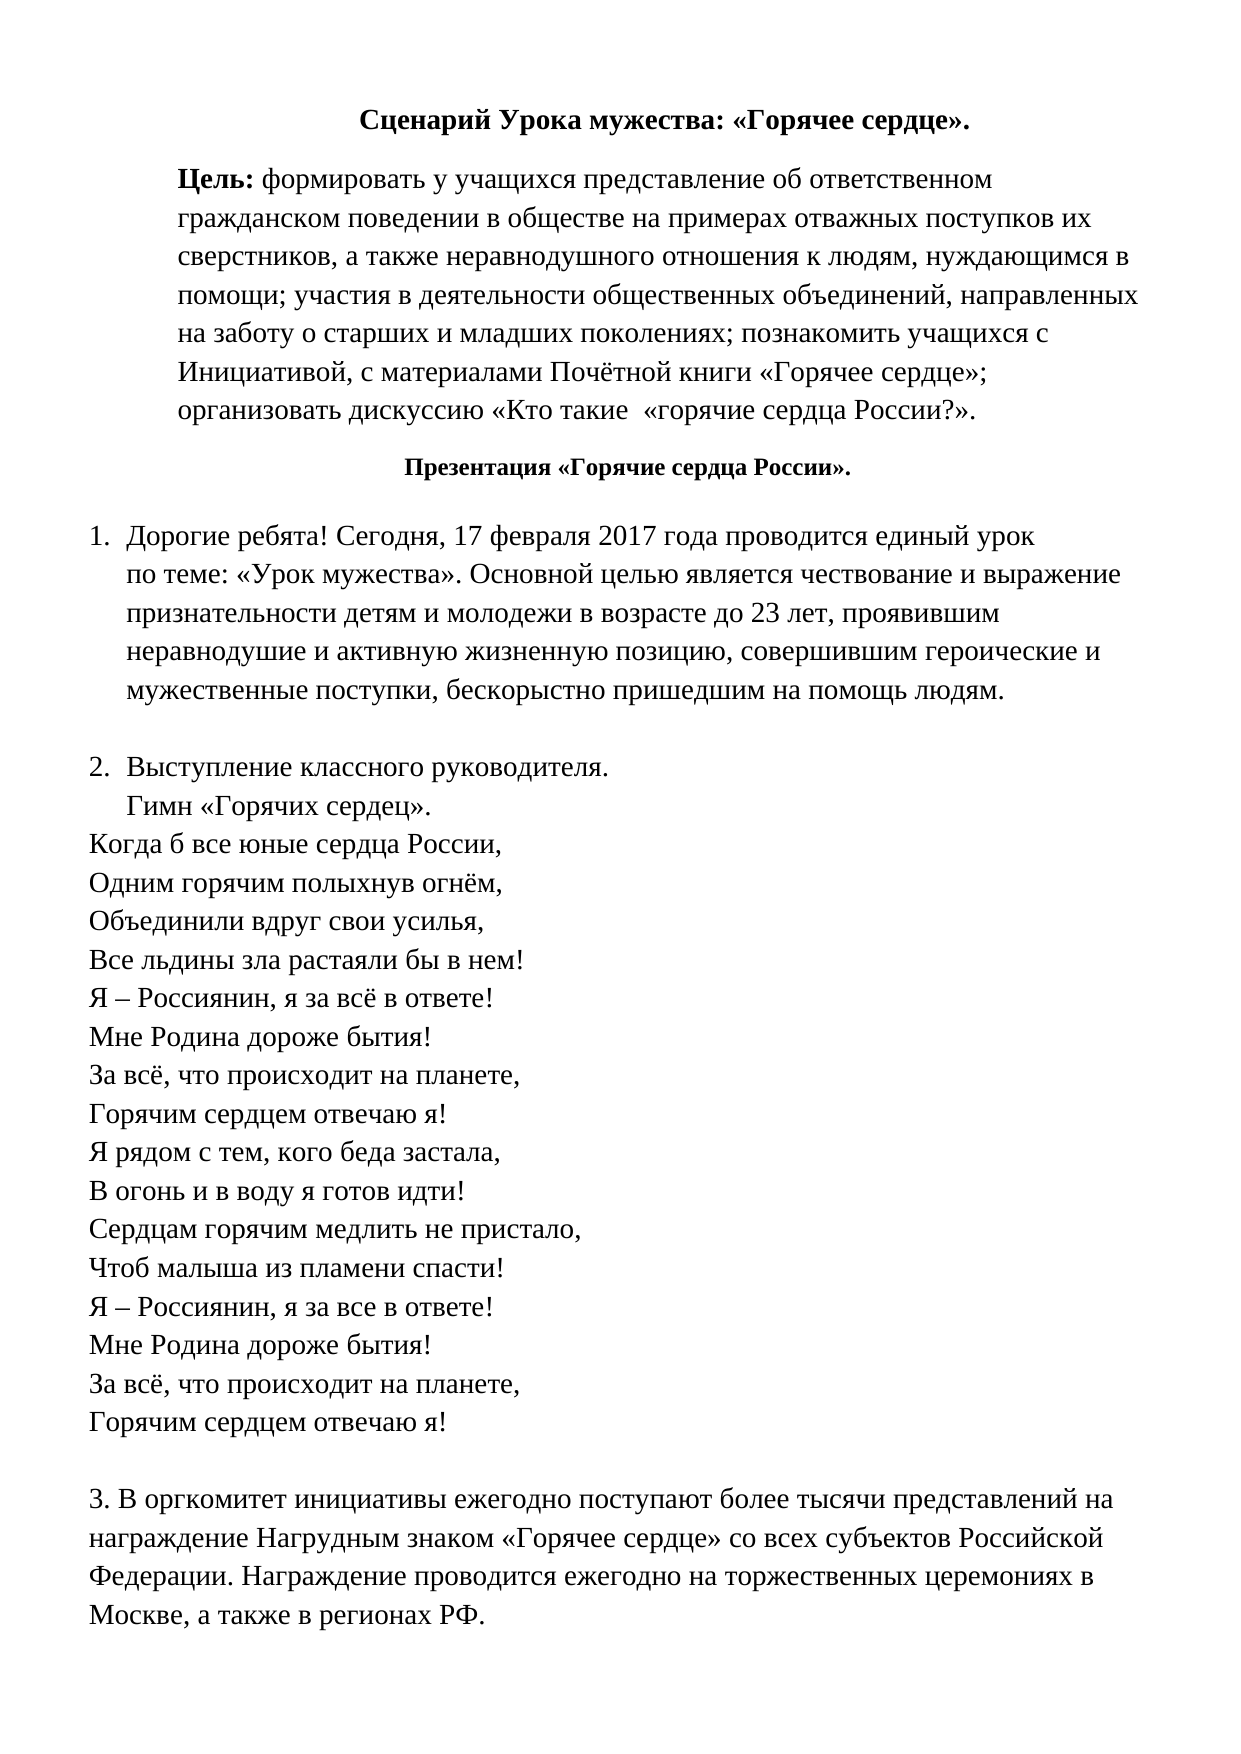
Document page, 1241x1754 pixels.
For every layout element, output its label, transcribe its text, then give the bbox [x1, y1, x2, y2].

text Цель: формировать у учащихся представление об ответственном гражданском поведении в обществе на примерах отважных поступков их сверстников, а также неравнодушного отношения к людям, нуждающимся в помощи; участия в деятельности общественных объединений, направленных на заботу о старших и младших поколениях; познакомить учащихся с Инициативой, с материалами Почётной книги «Горячее сердце»; организовать дискуссию «Кто такие «горячие сердца России?». [177, 161, 1152, 426]
list Дорогие ребята! Сегодня, 17 февраля 2017 года проводится единый урок [88, 518, 1167, 551]
text Одним горячим полыхнув огнём, [88, 865, 1167, 898]
text Когда б все юные сердца России, [88, 826, 1167, 860]
text Горячим сердцем отвечаю я! [88, 1404, 1167, 1438]
text 3. В оргкомитет инициативы ежегодно поступают более тысячи представлений на награждение Нагрудным знаком «Горячее сердце» со всех субъектов Российской Федерации. Награждение проводится ежегодно на торжественных церемониях в Москве, а также в регионах РФ. [88, 1481, 1167, 1631]
text В огонь и в воду я готов идти! [88, 1173, 1167, 1207]
list по теме: «Урок мужества». Основной целью является чествование и выражение признательности детям и молодежи в возрасте до 23 лет, проявившим неравнодушие и активную жизненную позицию, совершившим героические и мужественные поступки, бескорыстно пришедшим на помощь людям. [126, 556, 1167, 706]
text Я рядом с тем, кого беда застала, [88, 1134, 1167, 1168]
text Объединили вдруг свои усилья, [88, 903, 1167, 937]
text Чтоб малыша из пламени спасти! [88, 1250, 1167, 1284]
text Я – Россиянин, я за все в ответе! [88, 1289, 1167, 1322]
text Все льдины зла растаяли бы в нем! [88, 942, 1167, 975]
text Презентация «Горячие сердца России». [88, 452, 1167, 481]
text Горячим сердцем отвечаю я! [88, 1096, 1167, 1129]
text Сердцам горячим медлить не пристало, [88, 1212, 1167, 1245]
text За всё, что происходит на планете, [88, 1057, 1167, 1091]
text За всё, что происходит на планете, [88, 1366, 1167, 1399]
list Гимн «Горячих сердец». [126, 788, 1167, 821]
text Мне Родина дороже бытия! [88, 1327, 1167, 1361]
text Мне Родина дороже бытия! [88, 1019, 1167, 1052]
text Я – Россиянин, я за всё в ответе! [88, 980, 1167, 1014]
text Сценарий Урока мужества: «Горячее сердце». [177, 102, 1152, 135]
list Выступление классного руководителя. [88, 749, 1167, 783]
